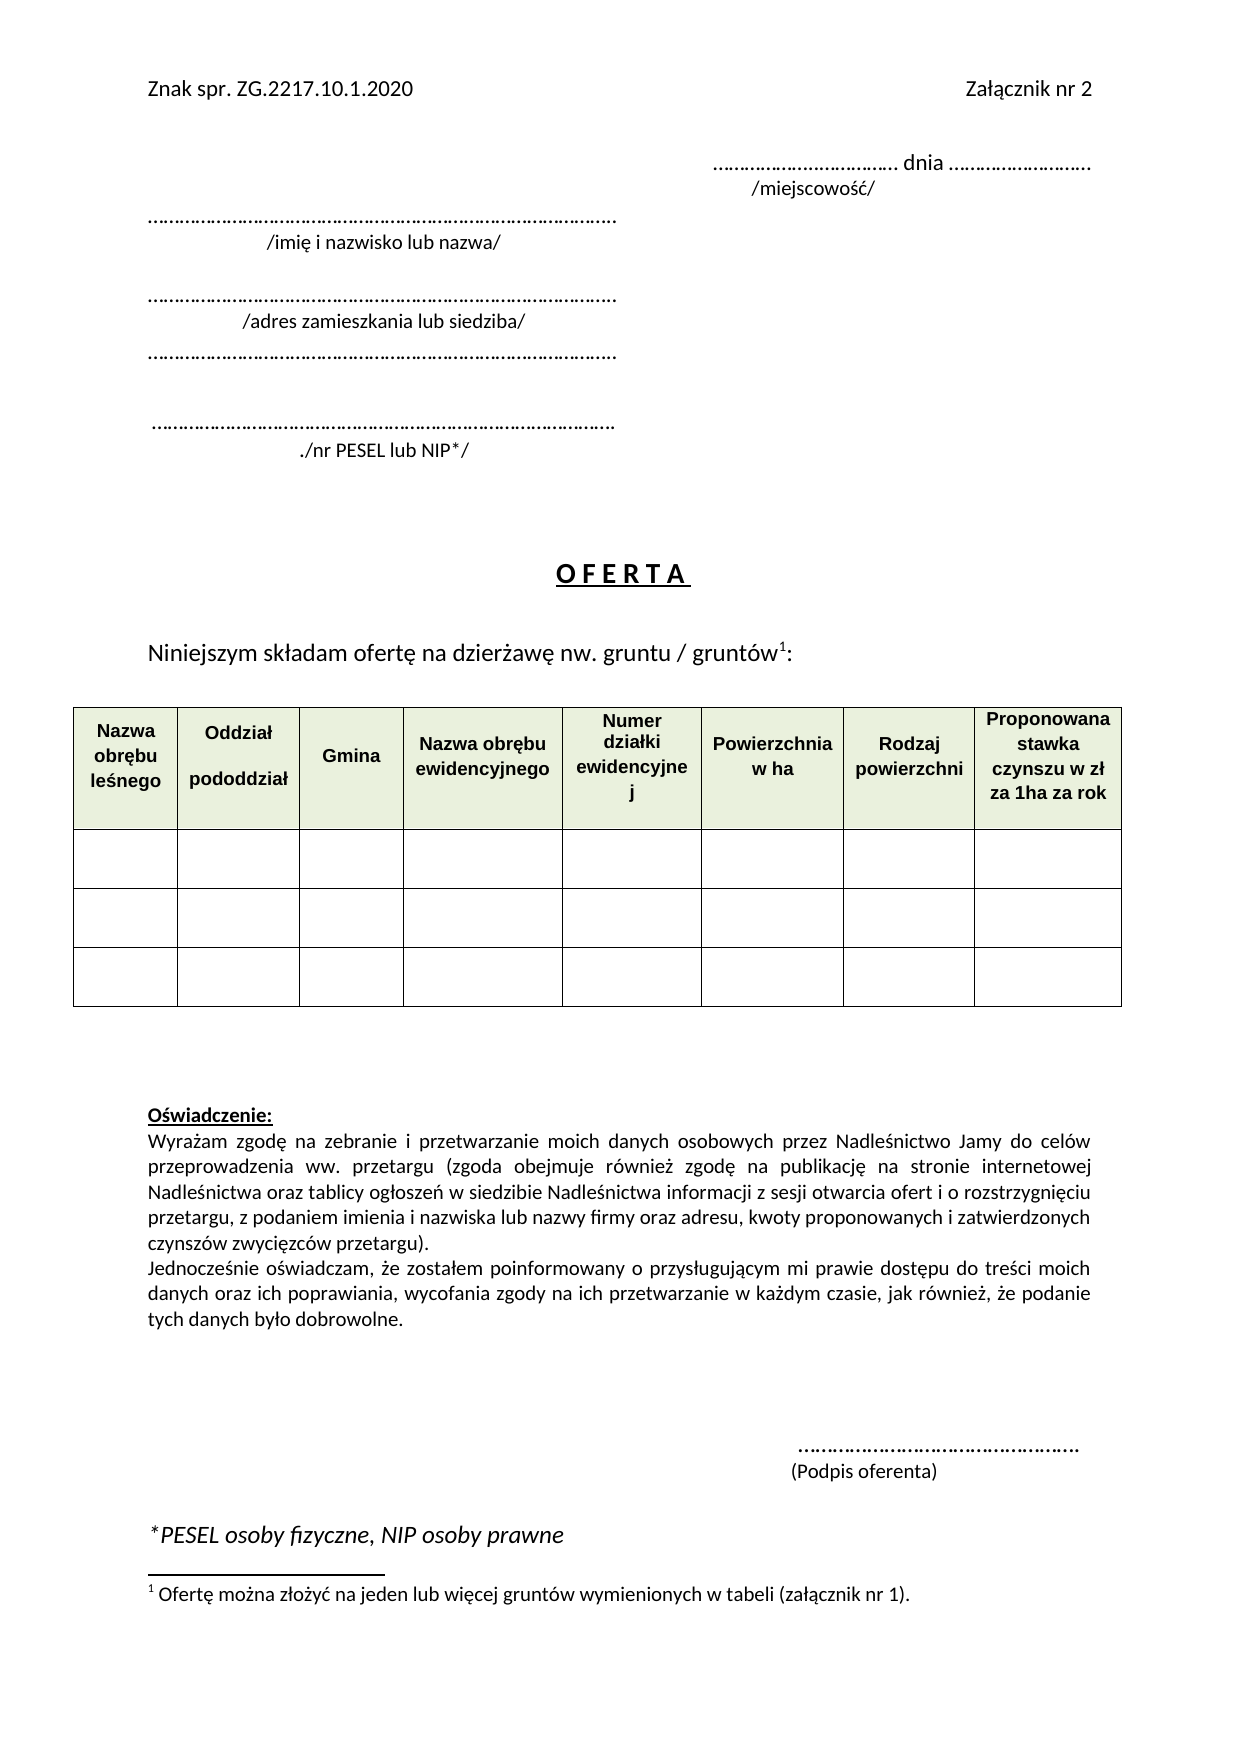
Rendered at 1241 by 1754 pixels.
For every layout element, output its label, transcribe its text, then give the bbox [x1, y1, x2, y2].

text ………………..…………… dnia ……………………… [620, 148, 1093, 176]
text /imię i nazwisko lub nazwa/ [148, 229, 620, 254]
text Oświadczenie: [148, 1103, 1093, 1128]
table_cell [404, 948, 562, 1006]
text /adres zamieszkania lub siedziba/ [148, 308, 620, 333]
table_cell [563, 830, 701, 887]
table_cell [844, 948, 974, 1006]
text /miejscowość/ [620, 176, 1093, 201]
table_cell [975, 948, 1121, 1006]
text Niniejszym składam ofertę na dzierżawę nw. gruntu / gruntów: [148, 637, 1093, 667]
text …………………………………………………………………………….. [148, 337, 620, 365]
table_header Nazwa obrębu ewidencyjnego [404, 708, 562, 828]
table_header Rodzaj powierzchni [844, 708, 974, 828]
table_cell [178, 948, 299, 1006]
text *PESEL osoby fizyczne, NIP osoby prawne [148, 1519, 1093, 1549]
text ……………………………………………………………………………../nr PESEL lub NIP*/ [148, 407, 620, 463]
table_header Nazwa obrębu leśnego [74, 708, 177, 828]
table_cell [74, 830, 177, 887]
table_header Gmina [300, 708, 403, 828]
text O F E R T A [148, 555, 1093, 591]
table_header Numer działki ewidencyjnej [563, 708, 701, 828]
text …………………………………………. [148, 1428, 1093, 1458]
table_cell [300, 889, 403, 947]
table_header Oddział pododdział [178, 708, 299, 828]
table_cell [404, 830, 562, 887]
table_cell [975, 889, 1121, 947]
table_cell [74, 889, 177, 947]
table_cell [563, 948, 701, 1006]
table_cell [404, 889, 562, 947]
table_cell [844, 830, 974, 887]
text …………………………………………………………………………….. [148, 201, 620, 229]
table_cell [975, 830, 1121, 887]
table_cell [74, 948, 177, 1006]
table_header Proponowana stawka czynszu w zł za 1ha za rok [975, 708, 1121, 828]
text Wyrażam zgodę na zebranie i przetwarzanie moich danych osobowych przez Nadleśnictwo Jamy do celów przeprowadzenia ww. przetargu (zgoda obejmuje również zgodę na publikację na stronie internetowej Nadleśnictwa oraz tablicy ogłoszeń w siedzibie Nadleśnictwa informacji z sesji otwarcia ofert i o rozstrzygnięciu przetargu, z podaniem imienia i nazwiska lub nazwy firmy oraz adresu, kwoty proponowanych i zatwierdzonych czynszów zwycięzców przetargu). [148, 1128, 1093, 1255]
table_cell [178, 830, 299, 887]
table_cell [300, 948, 403, 1006]
table_cell [702, 889, 843, 947]
table_cell [702, 948, 843, 1006]
table_cell [178, 889, 299, 947]
table_header Powierzchnia w ha [702, 708, 843, 828]
table_cell [563, 889, 701, 947]
table_cell [702, 830, 843, 887]
text (Podpis oferenta) [148, 1458, 1093, 1484]
text Jednocześnie oświadczam, że zostałem poinformowany o przysługującym mi prawie dostępu do treści moich danych oraz ich poprawiania, wycofania zgody na ich przetwarzanie w każdym czasie, jak również, że podanie tych danych było dobrowolne. [148, 1255, 1093, 1331]
text …………………………………………………………………………….. [148, 280, 620, 308]
table_cell [844, 889, 974, 947]
table_cell [300, 830, 403, 887]
